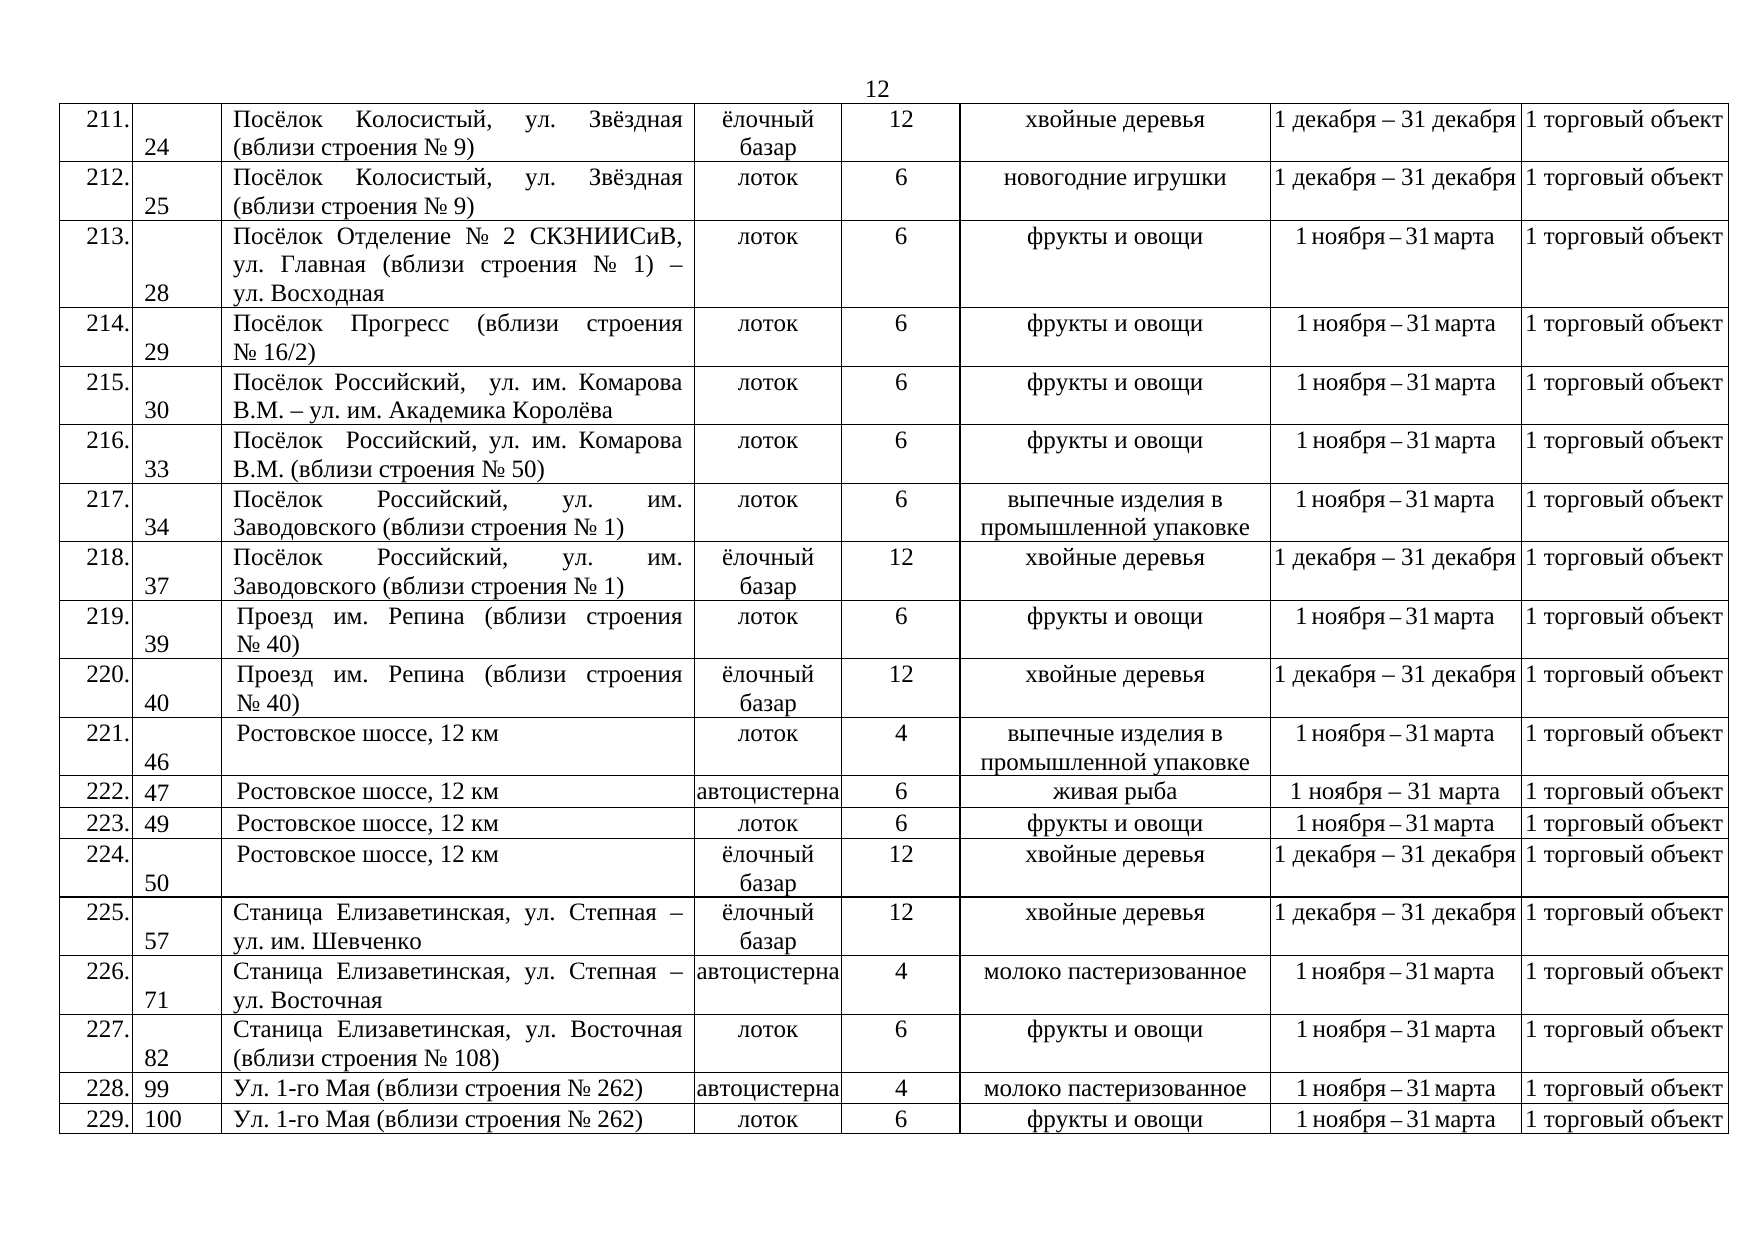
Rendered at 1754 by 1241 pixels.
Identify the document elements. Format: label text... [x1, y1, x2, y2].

table_cell 1 торговый объект [1522, 956, 1728, 1013]
table_cell 1 торговый объект [1522, 162, 1728, 220]
table_cell [60, 1073, 132, 1103]
table_cell фрукты и овощи [961, 1104, 1270, 1133]
table_cell 6 [842, 808, 959, 838]
table_cell [1729, 838, 1753, 896]
table_cell [60, 425, 132, 483]
table_cell 39 [133, 601, 221, 658]
table_cell 6 [842, 1104, 959, 1133]
table_cell 37 [133, 542, 221, 600]
table_cell лоток [695, 484, 841, 541]
table_cell фрукты и овощи [961, 221, 1270, 307]
table_cell 12 [842, 542, 959, 600]
table_cell фрукты и овощи [961, 1015, 1270, 1072]
table_cell ёлочный базар [695, 659, 841, 717]
table_cell 1 ноября – 31 марта [1271, 1015, 1521, 1072]
table_cell молоко пастеризованное [961, 1073, 1270, 1103]
table_cell 82 [133, 1015, 221, 1072]
table_cell 1 торговый объект [1522, 839, 1728, 896]
table_cell 1 ноября – 31 марта [1271, 308, 1521, 366]
table_cell [60, 601, 132, 658]
table_cell [1729, 775, 1753, 807]
table_cell 6 [842, 601, 959, 658]
table_cell [1729, 1072, 1753, 1103]
table_cell новогодние игрушки [961, 162, 1270, 220]
table_cell 1 торговый объект [1522, 718, 1728, 775]
table_cell 1 декабря – 31 декабря [1271, 898, 1521, 955]
table_cell 1 торговый объект [1522, 1104, 1728, 1133]
table_cell [1729, 541, 1753, 600]
table_cell фрукты и овощи [961, 601, 1270, 658]
table_cell автоцистерна [695, 1073, 841, 1103]
table_cell автоцистерна [695, 956, 841, 1013]
table_cell [1729, 220, 1753, 307]
table_cell 1 торговый объект [1522, 542, 1728, 600]
table_cell живая рыба [961, 776, 1270, 807]
table_cell [1729, 161, 1753, 220]
table_cell 1 ноября – 31 марта [1271, 1073, 1521, 1103]
table_cell 50 [133, 839, 221, 896]
table_cell [60, 808, 132, 838]
table_cell 47 [133, 776, 221, 807]
table_cell 1 ноября – 31 марта [1271, 425, 1521, 483]
table_cell 100 [133, 1104, 221, 1133]
table_cell 25 [133, 162, 221, 220]
table_cell хвойные деревья [961, 898, 1270, 955]
table_cell Ростовское шоссе, 12 км [222, 776, 694, 807]
table_cell 1 торговый объект [1522, 308, 1728, 366]
table_cell ёлочный базар [695, 898, 841, 955]
table_cell [60, 718, 132, 775]
table_cell 1 ноября – 31 марта [1271, 776, 1521, 807]
table_cell [60, 839, 132, 896]
table_cell Станица Елизаветинская, ул. Степная – ул. Восточная [222, 956, 694, 1013]
table_cell лоток [695, 308, 841, 366]
table_cell фрукты и овощи [961, 808, 1270, 838]
table_cell 6 [842, 308, 959, 366]
table_cell 1 торговый объект [1522, 104, 1728, 161]
table_cell [60, 484, 132, 541]
table_cell выпечные изделия в промышленной упаковке [961, 484, 1270, 541]
table_cell лоток [695, 221, 841, 307]
table_cell 1 торговый объект [1522, 659, 1728, 717]
table_cell Посёлок Отделение № 2 СКЗНИИСиВ, ул. Главная (вблизи строения № 1) – ул. Восходная [222, 221, 694, 307]
table_cell 1 ноября – 31 марта [1271, 956, 1521, 1013]
table_cell хвойные деревья [961, 659, 1270, 717]
table_cell 1 торговый объект [1522, 601, 1728, 658]
table_cell фрукты и овощи [961, 367, 1270, 424]
table_cell 57 [133, 898, 221, 955]
table_cell Посёлок Колосистый, ул. Звёздная (вблизи строения № 9) [222, 162, 694, 220]
table_cell [60, 542, 132, 600]
table_cell [1729, 1014, 1753, 1072]
table_cell лоток [695, 1015, 841, 1072]
table_cell лоток [695, 425, 841, 483]
table_cell 1 ноября – 31 марта [1271, 718, 1521, 775]
table_cell [60, 1015, 132, 1072]
table_cell 1 декабря – 31 декабря [1271, 104, 1521, 161]
table_cell [60, 956, 132, 1013]
table_cell Ростовское шоссе, 12 км [222, 839, 694, 896]
table_cell 12 [842, 104, 959, 161]
table_cell [1729, 896, 1753, 955]
table_cell [1729, 366, 1753, 424]
table_cell 1 торговый объект [1522, 1073, 1728, 1103]
table_cell 1 торговый объект [1522, 1015, 1728, 1072]
table_cell хвойные деревья [961, 542, 1270, 600]
table_cell фрукты и овощи [961, 308, 1270, 366]
table_cell 4 [842, 718, 959, 775]
table_cell Посёлок Российский, ул. им. Заводовского (вблизи строения № 1) [222, 542, 694, 600]
table_cell [1729, 807, 1753, 838]
table_cell 1 торговый объект [1522, 484, 1728, 541]
table_cell молоко пастеризованное [961, 956, 1270, 1013]
table_cell лоток [695, 367, 841, 424]
table_cell хвойные деревья [961, 839, 1270, 896]
table_cell автоцистерна [695, 776, 841, 807]
table_cell 1 торговый объект [1522, 425, 1728, 483]
table_cell ёлочный базар [695, 839, 841, 896]
table_cell Ростовское шоссе, 12 км [222, 808, 694, 838]
table_cell [1729, 483, 1753, 541]
table_cell ёлочный базар [695, 542, 841, 600]
table_cell [60, 221, 132, 307]
table_cell 1 торговый объект [1522, 776, 1728, 807]
table_cell [60, 898, 132, 955]
table_cell 1 декабря – 31 декабря [1271, 542, 1521, 600]
table_cell [1729, 1103, 1753, 1133]
table_cell 34 [133, 484, 221, 541]
table_cell 29 [133, 308, 221, 366]
table_cell 6 [842, 221, 959, 307]
table_cell 1 декабря – 31 декабря [1271, 162, 1521, 220]
table_cell [60, 162, 132, 220]
table_cell 1 декабря – 31 декабря [1271, 659, 1521, 717]
table_cell [1729, 103, 1753, 161]
table_cell 6 [842, 367, 959, 424]
table_cell лоток [695, 601, 841, 658]
table_cell [1729, 600, 1753, 658]
table_cell 40 [133, 659, 221, 717]
table_cell 1 торговый объект [1522, 898, 1728, 955]
table_cell 12 [842, 839, 959, 896]
table_cell 6 [842, 425, 959, 483]
table_cell лоток [695, 1104, 841, 1133]
table_cell [1729, 955, 1753, 1013]
table_cell 4 [842, 1073, 959, 1103]
table_cell [60, 367, 132, 424]
table_cell 1 ноября – 31 марта [1271, 484, 1521, 541]
table_cell [60, 104, 132, 161]
table_cell 6 [842, 776, 959, 807]
table_cell Проезд им. Репина (вблизи строения № 40) [222, 659, 694, 717]
table_cell [60, 776, 132, 807]
table_cell лоток [695, 808, 841, 838]
table_cell Посёлок Колосистый, ул. Звёздная (вблизи строения № 9) [222, 104, 694, 161]
table_cell Станица Елизаветинская, ул. Восточная (вблизи строения № 108) [222, 1015, 694, 1072]
table_cell хвойные деревья [961, 104, 1270, 161]
table_cell 1 ноября – 31 марта [1271, 601, 1521, 658]
table_cell 1 ноября – 31 марта [1271, 1104, 1521, 1133]
table_cell Посёлок Российский, ул. им. Комарова В.М. (вблизи строения № 50) [222, 425, 694, 483]
table_cell Ростовское шоссе, 12 км [222, 718, 694, 775]
table_cell 12 [842, 898, 959, 955]
table_cell 24 [133, 104, 221, 161]
table_cell [1729, 424, 1753, 483]
table_cell Посёлок Прогресс (вблизи строения № 16/2) [222, 308, 694, 366]
table_cell 12 [842, 659, 959, 717]
table_cell выпечные изделия в промышленной упаковке [961, 718, 1270, 775]
table_cell 46 [133, 718, 221, 775]
table_cell 71 [133, 956, 221, 1013]
table_cell [1729, 658, 1753, 717]
table_cell фрукты и овощи [961, 425, 1270, 483]
table_cell 6 [842, 484, 959, 541]
table_cell [1729, 717, 1753, 775]
table_cell Станица Елизаветинская, ул. Степная – ул. им. Шевченко [222, 898, 694, 955]
table_cell ёлочный базар [695, 104, 841, 161]
table_cell 6 [842, 1015, 959, 1072]
table_cell Ул. 1-го Мая (вблизи строения № 262) [222, 1104, 694, 1133]
table_cell 1 торговый объект [1522, 367, 1728, 424]
table_cell [60, 659, 132, 717]
table_cell лоток [695, 718, 841, 775]
table_cell 30 [133, 367, 221, 424]
table_cell 1 торговый объект [1522, 221, 1728, 307]
table_cell [1729, 307, 1753, 366]
table_cell 1 ноября – 31 марта [1271, 221, 1521, 307]
table_cell 1 торговый объект [1522, 808, 1728, 838]
table_cell 4 [842, 956, 959, 1013]
table_cell 49 [133, 808, 221, 838]
table_cell Посёлок Российский, ул. им. Заводовского (вблизи строения № 1) [222, 484, 694, 541]
table_cell Посёлок Российский, ул. им. Комарова В.М. – ул. им. Академика Королёва [222, 367, 694, 424]
table_cell Проезд им. Репина (вблизи строения № 40) [222, 601, 694, 658]
table_cell 33 [133, 425, 221, 483]
table_cell 28 [133, 221, 221, 307]
table_cell 6 [842, 162, 959, 220]
table_cell 1 ноября – 31 марта [1271, 808, 1521, 838]
table_cell [60, 1104, 132, 1133]
table_cell [60, 308, 132, 366]
table_cell лоток [695, 162, 841, 220]
table_cell Ул. 1-го Мая (вблизи строения № 262) [222, 1073, 694, 1103]
table_cell 99 [133, 1073, 221, 1103]
table_cell 1 декабря – 31 декабря [1271, 839, 1521, 896]
table_cell 1 ноября – 31 марта [1271, 367, 1521, 424]
